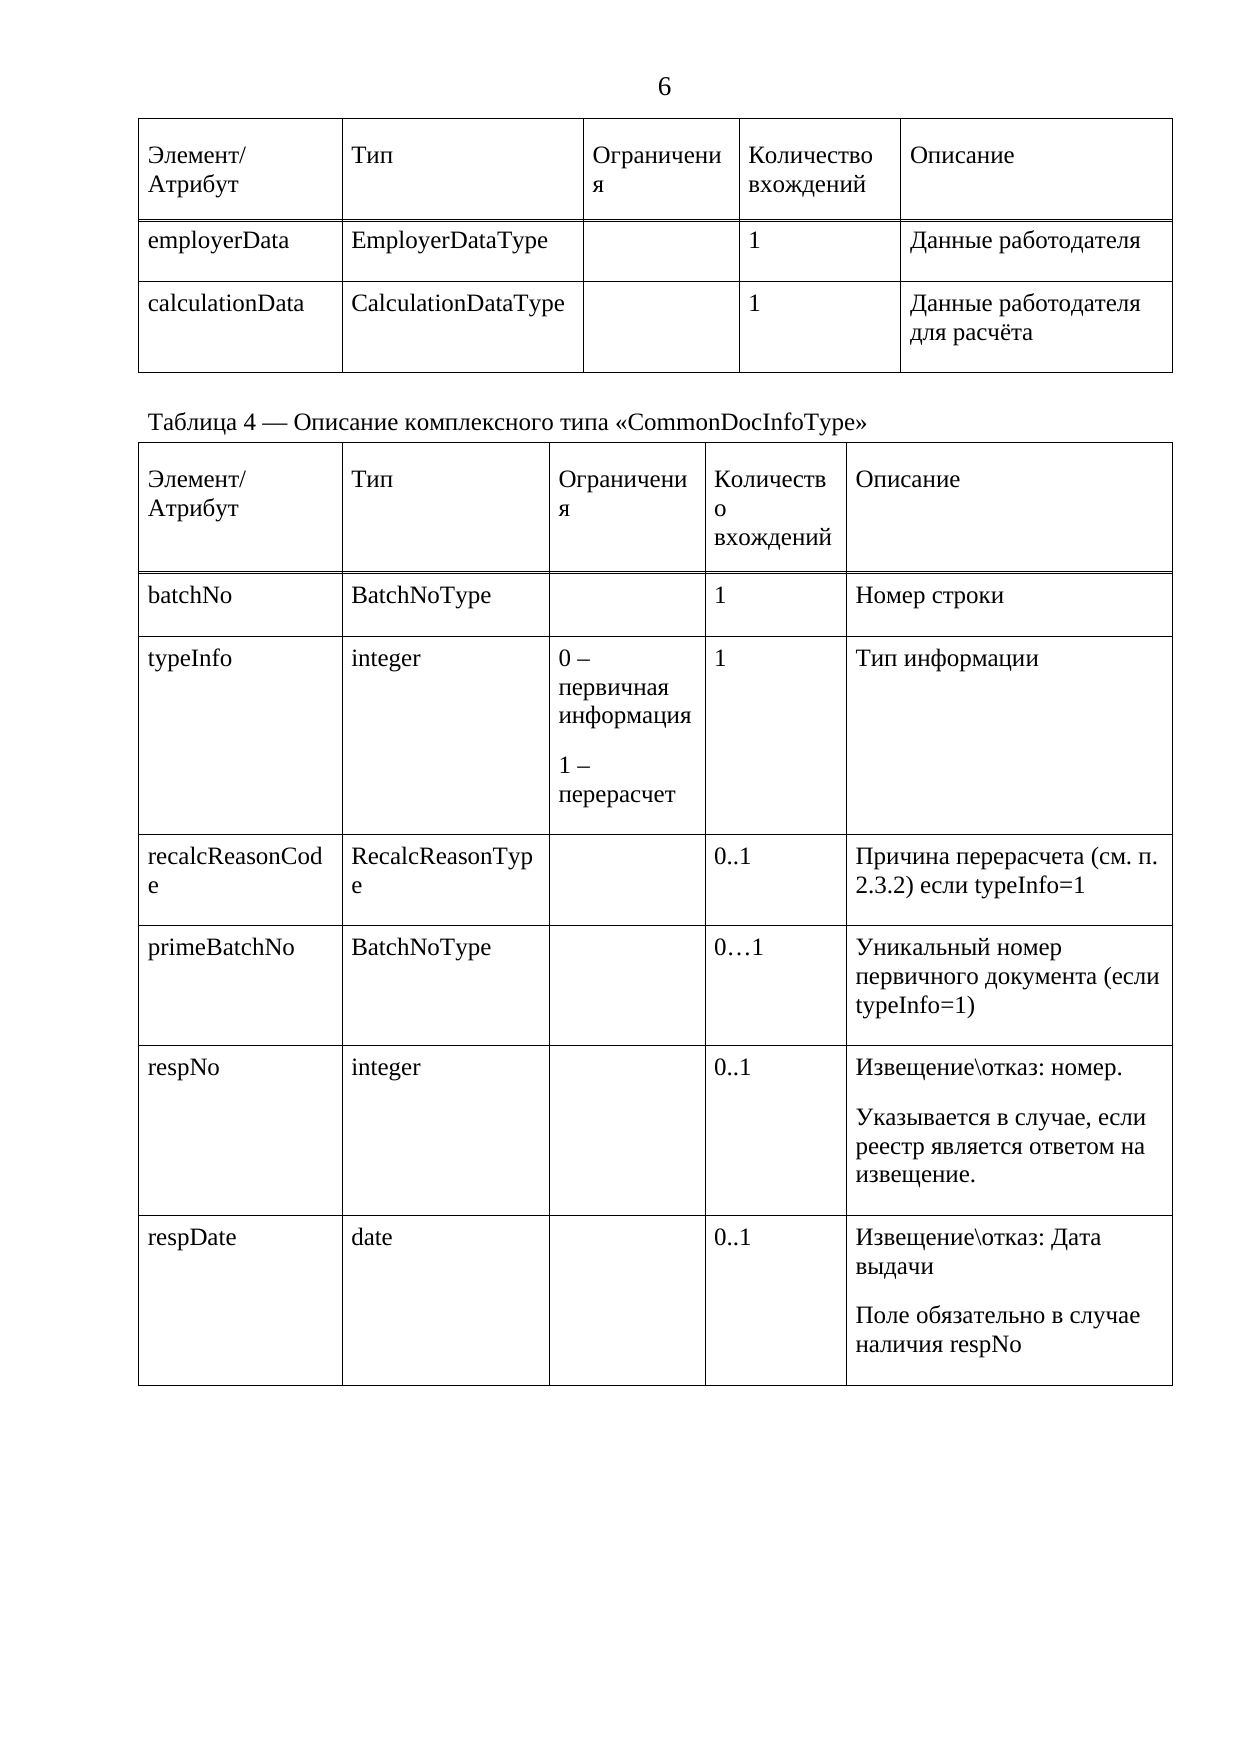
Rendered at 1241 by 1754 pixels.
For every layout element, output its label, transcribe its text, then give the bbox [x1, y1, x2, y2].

table_cell Тип информации [847, 637, 1172, 834]
table_cell 0..1 [706, 1216, 846, 1384]
table_header Элемент/Атрибут [139, 443, 342, 571]
table_cell calculationData [139, 282, 342, 372]
table_cell BatchNoType [343, 574, 549, 636]
table_cell 0..1 [706, 835, 846, 925]
table_cell integer [343, 1046, 549, 1215]
table_header Тип [343, 119, 583, 218]
table_cell [584, 282, 739, 372]
table_cell respDate [139, 1216, 342, 1384]
table_cell [550, 926, 705, 1045]
table_cell Данные работодателя для расчёта [901, 282, 1172, 372]
text Таблица 4 — Описание комплексного типа «CommonDocInfoType» [148, 398, 1181, 436]
table_cell integer [343, 637, 549, 834]
table_cell BatchNoType [343, 926, 549, 1045]
table_cell 0 – первичная информация 1 – перерасчет [550, 637, 705, 834]
table_header Ограничения [550, 443, 705, 571]
table_cell 0…1 [706, 926, 846, 1045]
table_cell typeInfo [139, 637, 342, 834]
table_cell RecalcReasonType [343, 835, 549, 925]
table_cell [550, 574, 705, 636]
table_header Описание [847, 443, 1172, 571]
table_cell CalculationDataType [343, 282, 583, 372]
table_cell [550, 835, 705, 925]
table_cell [550, 1216, 705, 1384]
table_cell 1 [740, 282, 900, 372]
table_header Количество вхождений [740, 119, 900, 218]
table_cell employerData [139, 222, 342, 281]
table_cell Извещение\отказ: Дата выдачи Поле обязательно в случае наличия respNo [847, 1216, 1172, 1384]
table_cell [584, 222, 739, 281]
table_cell Данные работодателя [901, 222, 1172, 281]
table_cell Извещение\отказ: номер. Указывается в случае, если реестр является ответом на извещение. [847, 1046, 1172, 1215]
table_header Тип [343, 443, 549, 571]
table_cell Уникальный номер первичного документа (если typeInfo=1) [847, 926, 1172, 1045]
table_cell recalcReasonCode [139, 835, 342, 925]
table_cell 1 [740, 222, 900, 281]
table_header Количество вхождений [706, 443, 846, 571]
table_cell respNo [139, 1046, 342, 1215]
table_cell 1 [706, 637, 846, 834]
table_cell batchNo [139, 574, 342, 636]
table_header Описание [901, 119, 1172, 218]
table_cell [550, 1046, 705, 1215]
table_cell 0..1 [706, 1046, 846, 1215]
table_cell EmployerDataType [343, 222, 583, 281]
table_cell 1 [706, 574, 846, 636]
table_cell Причина перерасчета (см. п. 2.3.2) если typeInfo=1 [847, 835, 1172, 925]
table_cell primeBatchNo [139, 926, 342, 1045]
table_cell date [343, 1216, 549, 1384]
table_cell Номер строки [847, 574, 1172, 636]
table_header Элемент/Атрибут [139, 119, 342, 218]
table_header Ограничения [584, 119, 739, 218]
